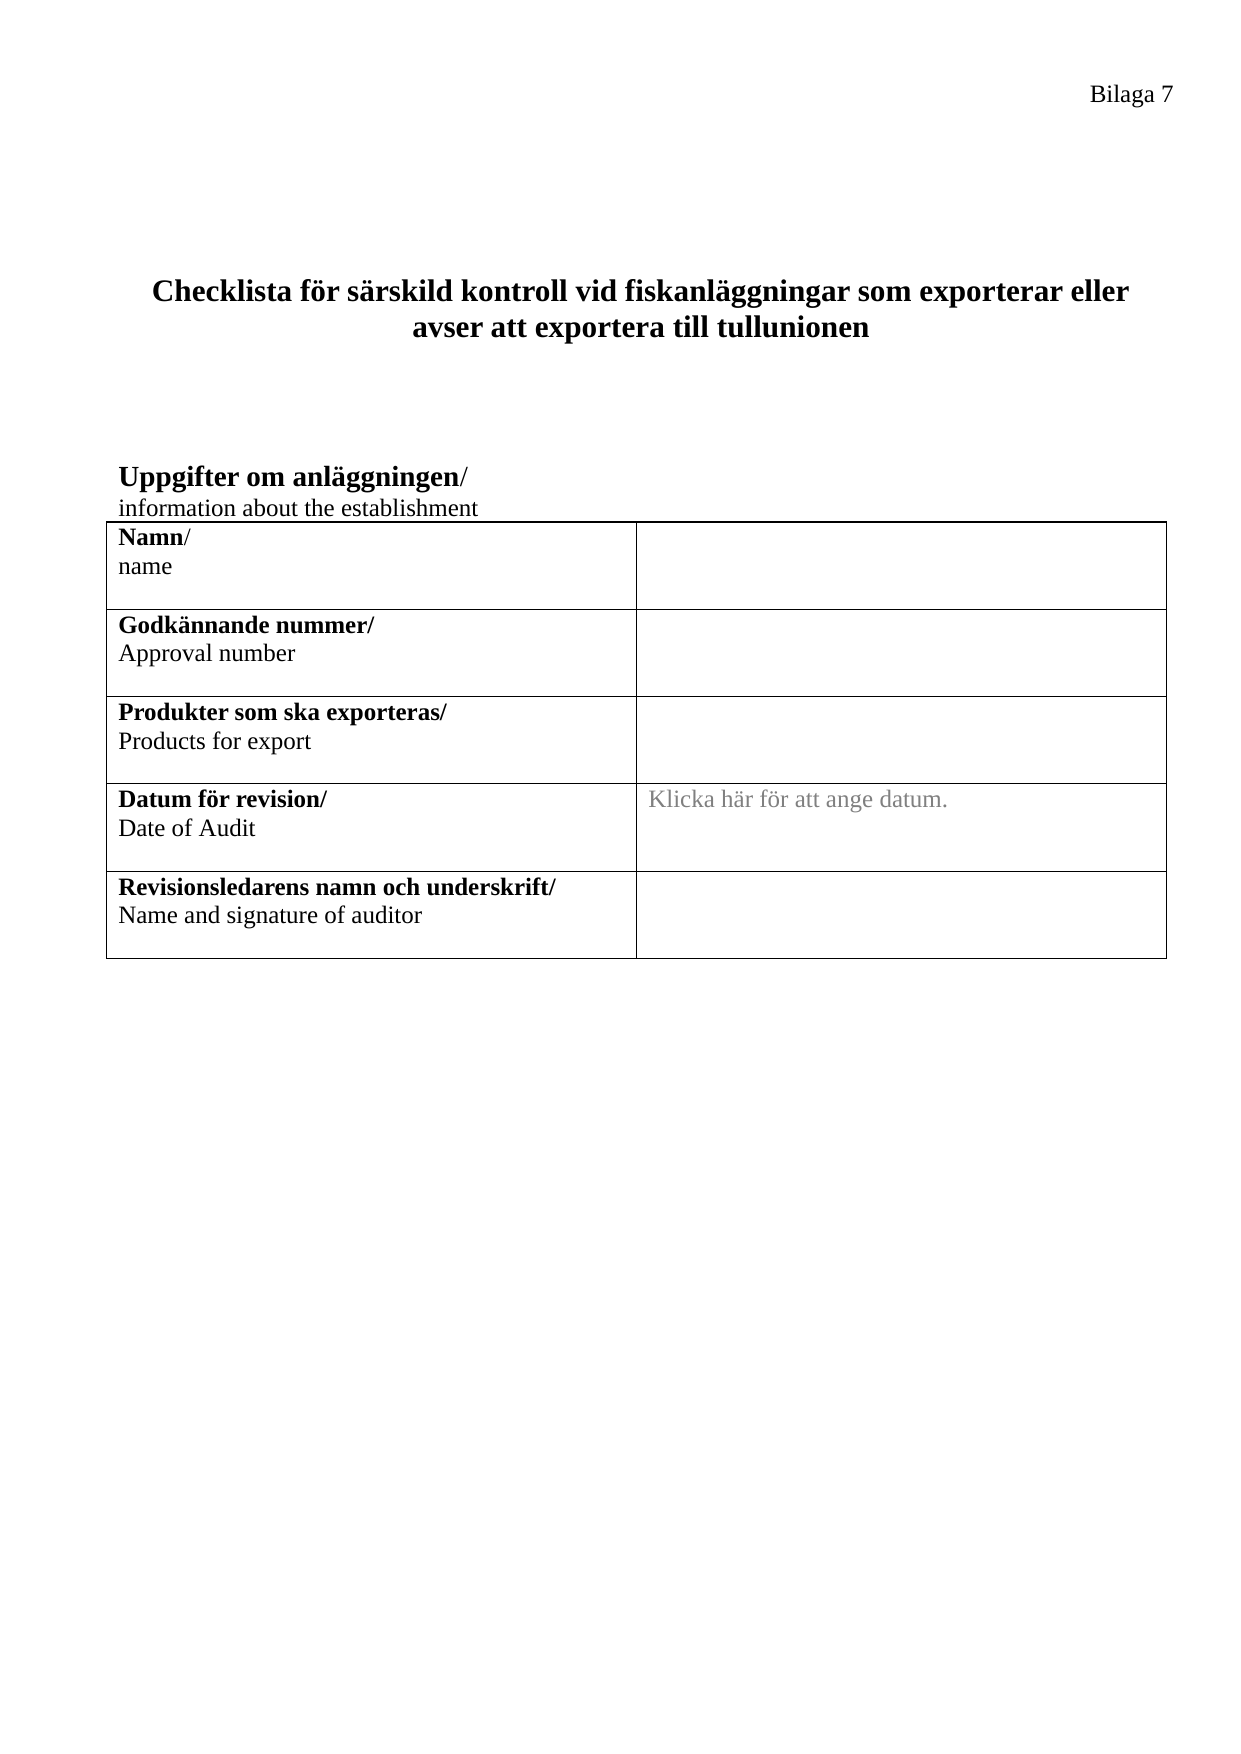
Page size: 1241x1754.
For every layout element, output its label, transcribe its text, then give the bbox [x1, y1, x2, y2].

table_cell Revisionsledarens namn och underskrift/ Name and signature of auditor [107, 872, 636, 958]
table_header [637, 523, 1166, 609]
table_cell [637, 610, 1166, 696]
text Checklista för särskild kontroll vid fiskanläggningar som exporterar eller avser att exportera till tullunionen [118, 272, 1163, 344]
text Uppgifter om anläggningen/ information about the establishment [118, 459, 1163, 521]
table_cell Godkännande nummer/ Approval number [107, 610, 636, 696]
table_header Namn/ name [107, 523, 636, 609]
table_cell Datum för revision/ Date of Audit [107, 784, 636, 871]
table_cell [637, 872, 1166, 958]
table_cell [637, 697, 1166, 783]
table_cell Produkter som ska exporteras/ Products for export [107, 697, 636, 783]
